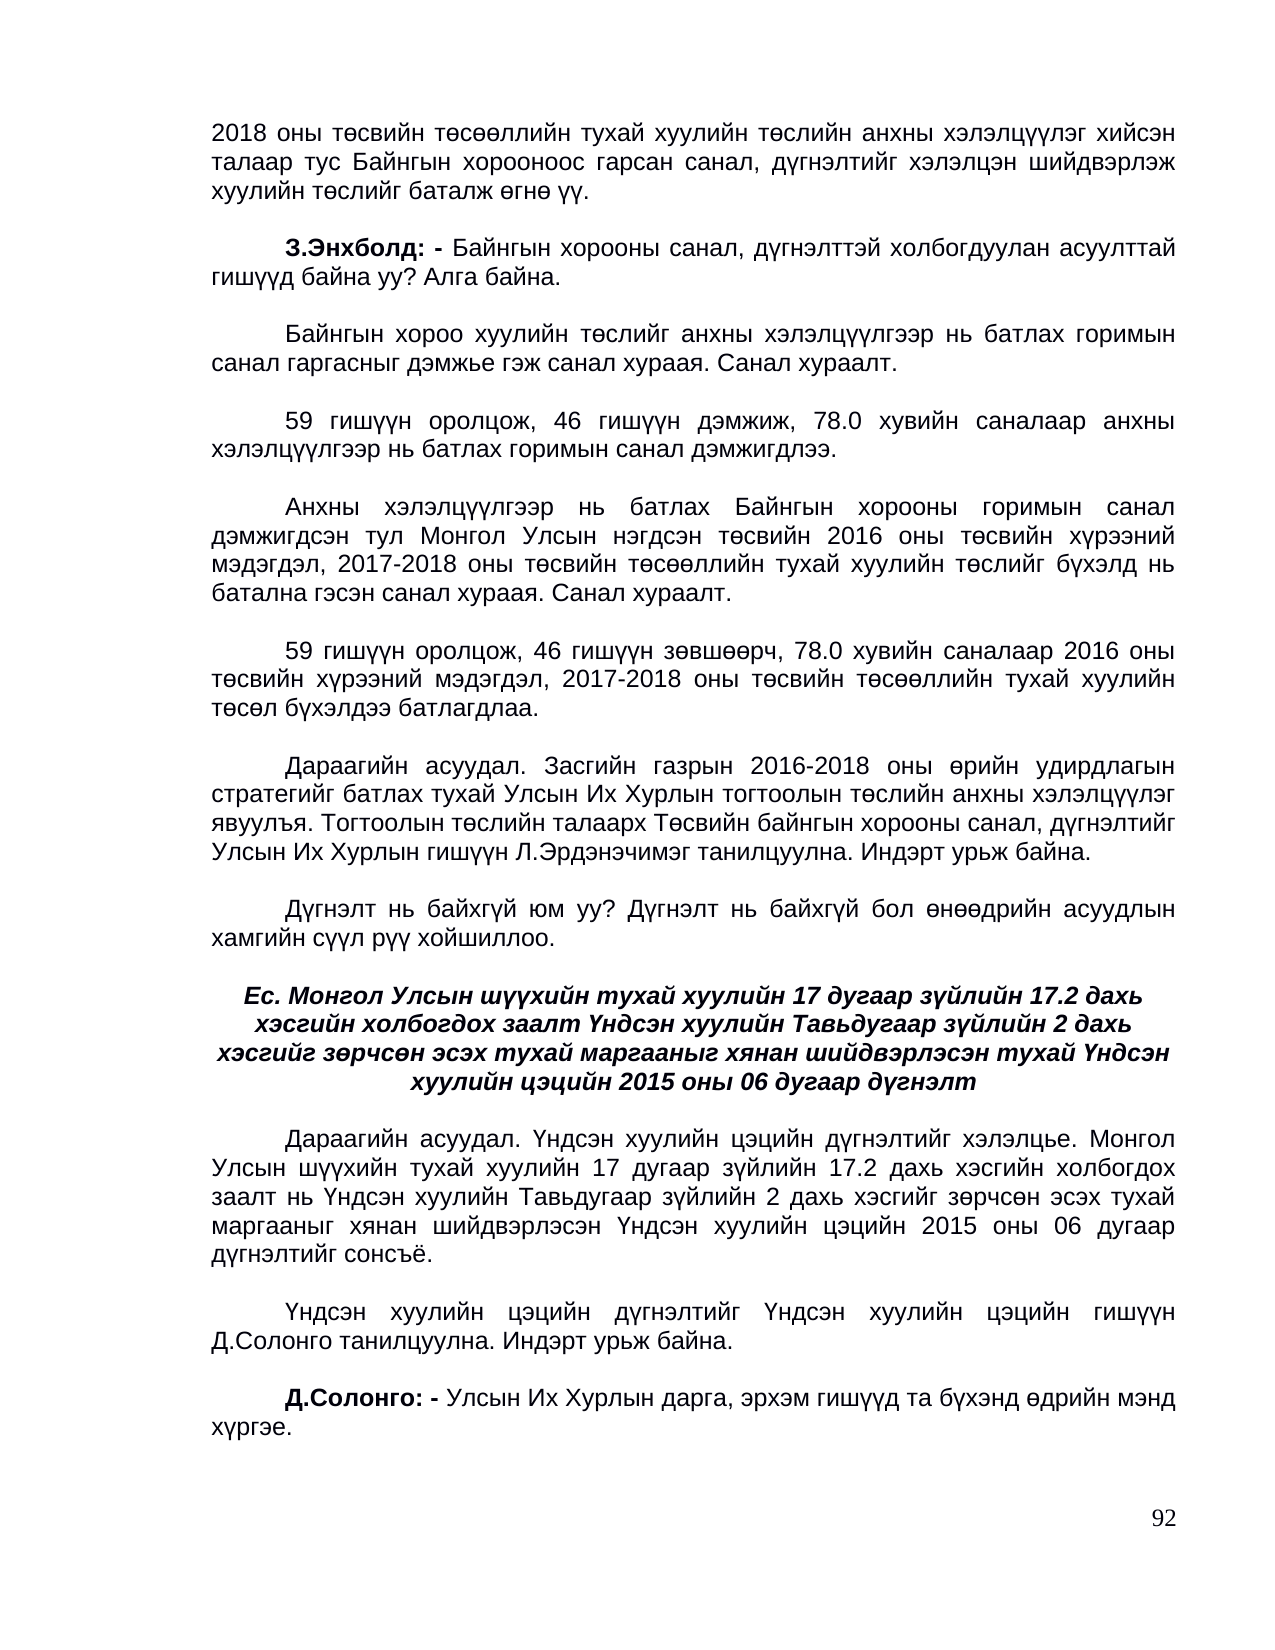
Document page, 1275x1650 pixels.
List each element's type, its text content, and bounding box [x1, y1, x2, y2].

text 59 гишүүн оролцож, 46 гишүүн зөвшөөрч, 78.0 хувийн саналаар 2016 оны төсвийн хүрээний мэдэгдэл, 2017-2018 оны төсвийн төсөөллийн тухай хуулийн төсөл бүхэлдээ батлагдлаа. [211, 636, 1177, 722]
text Ес. Монгол Улсын шүүхийн тухай хуулийн 17 дугаар зүйлийн 17.2 дахь хэсгийн холбогдох заалт Үндсэн хуулийн Тавьдугаар зүйлийн 2 дахь хэсгийг зөрчсөн эсэх тухай маргааныг хянан шийдвэрлэсэн тухай Үндсэн хуулийн цэцийн 2015 оны 06 дугаар дүгнэлт [211, 981, 1177, 1096]
text Байнгын хороо хуулийн төслийг анхны хэлэлцүүлгээр нь батлах горимын санал гаргасныг дэмжье гэж санал хураая. Санал хураалт. [211, 319, 1177, 377]
text Дараагийн асуудал. Засгийн газрын 2016-2018 оны өрийн удирдлагын стратегийг батлах тухай Улсын Их Хурлын тогтоолын төслийн анхны хэлэлцүүлэг явуулъя. Тогтоолын төслийн талаарх Төсвийн байнгын хорооны санал, дүгнэлтийг Улсын Их Хурлын гишүүн Л.Эрдэнэчимэг танилцуулна. Индэрт урьж байна. [211, 751, 1177, 866]
text Анхны хэлэлцүүлгээр нь батлах Байнгын хорооны горимын санал дэмжигдсэн тул Монгол Улсын нэгдсэн төсвийн 2016 оны төсвийн хүрээний мэдэгдэл, 2017-2018 оны төсвийн төсөөллийн тухай хуулийн төслийг бүхэлд нь батална гэсэн санал хураая. Санал хураалт. [211, 492, 1177, 607]
text Д.Солонго: - Улсын Их Хурлын дарга, эрхэм гишүүд та бүхэнд өдрийн мэнд хүргэе. [211, 1383, 1177, 1441]
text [211, 118, 1177, 204]
text 59 гишүүн оролцож, 46 гишүүн дэмжиж, 78.0 хувийн саналаар анхны хэлэлцүүлгээр нь батлах горимын санал дэмжигдлээ. [211, 406, 1177, 463]
text Дараагийн асуудал. Үндсэн хуулийн цэцийн дүгнэлтийг хэлэлцье. Монгол Улсын шүүхийн тухай хуулийн 17 дугаар зүйлийн 17.2 дахь хэсгийн холбогдох заалт нь Үндсэн хуулийн Тавьдугаар зүйлийн 2 дахь хэсгийг зөрчсөн эсэх тухай маргааныг хянан шийдвэрлэсэн Үндсэн хуулийн цэцийн 2015 оны 06 дугаар дүгнэлтийг сонсъё. [211, 1124, 1177, 1268]
text З.Энхболд: - Байнгын хорооны санал, дүгнэлттэй холбогдуулан асуулттай гишүүд байна уу? Алга байна. [211, 233, 1177, 291]
text Үндсэн хуулийн цэцийн дүгнэлтийг Үндсэн хуулийн цэцийн гишүүн Д.Солонго танилцуулна. Индэрт урьж байна. [211, 1297, 1177, 1354]
text Дүгнэлт нь байхгүй юм уу? Дүгнэлт нь байхгүй бол өнөөдрийн асуудлын хамгийн сүүл рүү хойшиллоо. [211, 894, 1177, 952]
